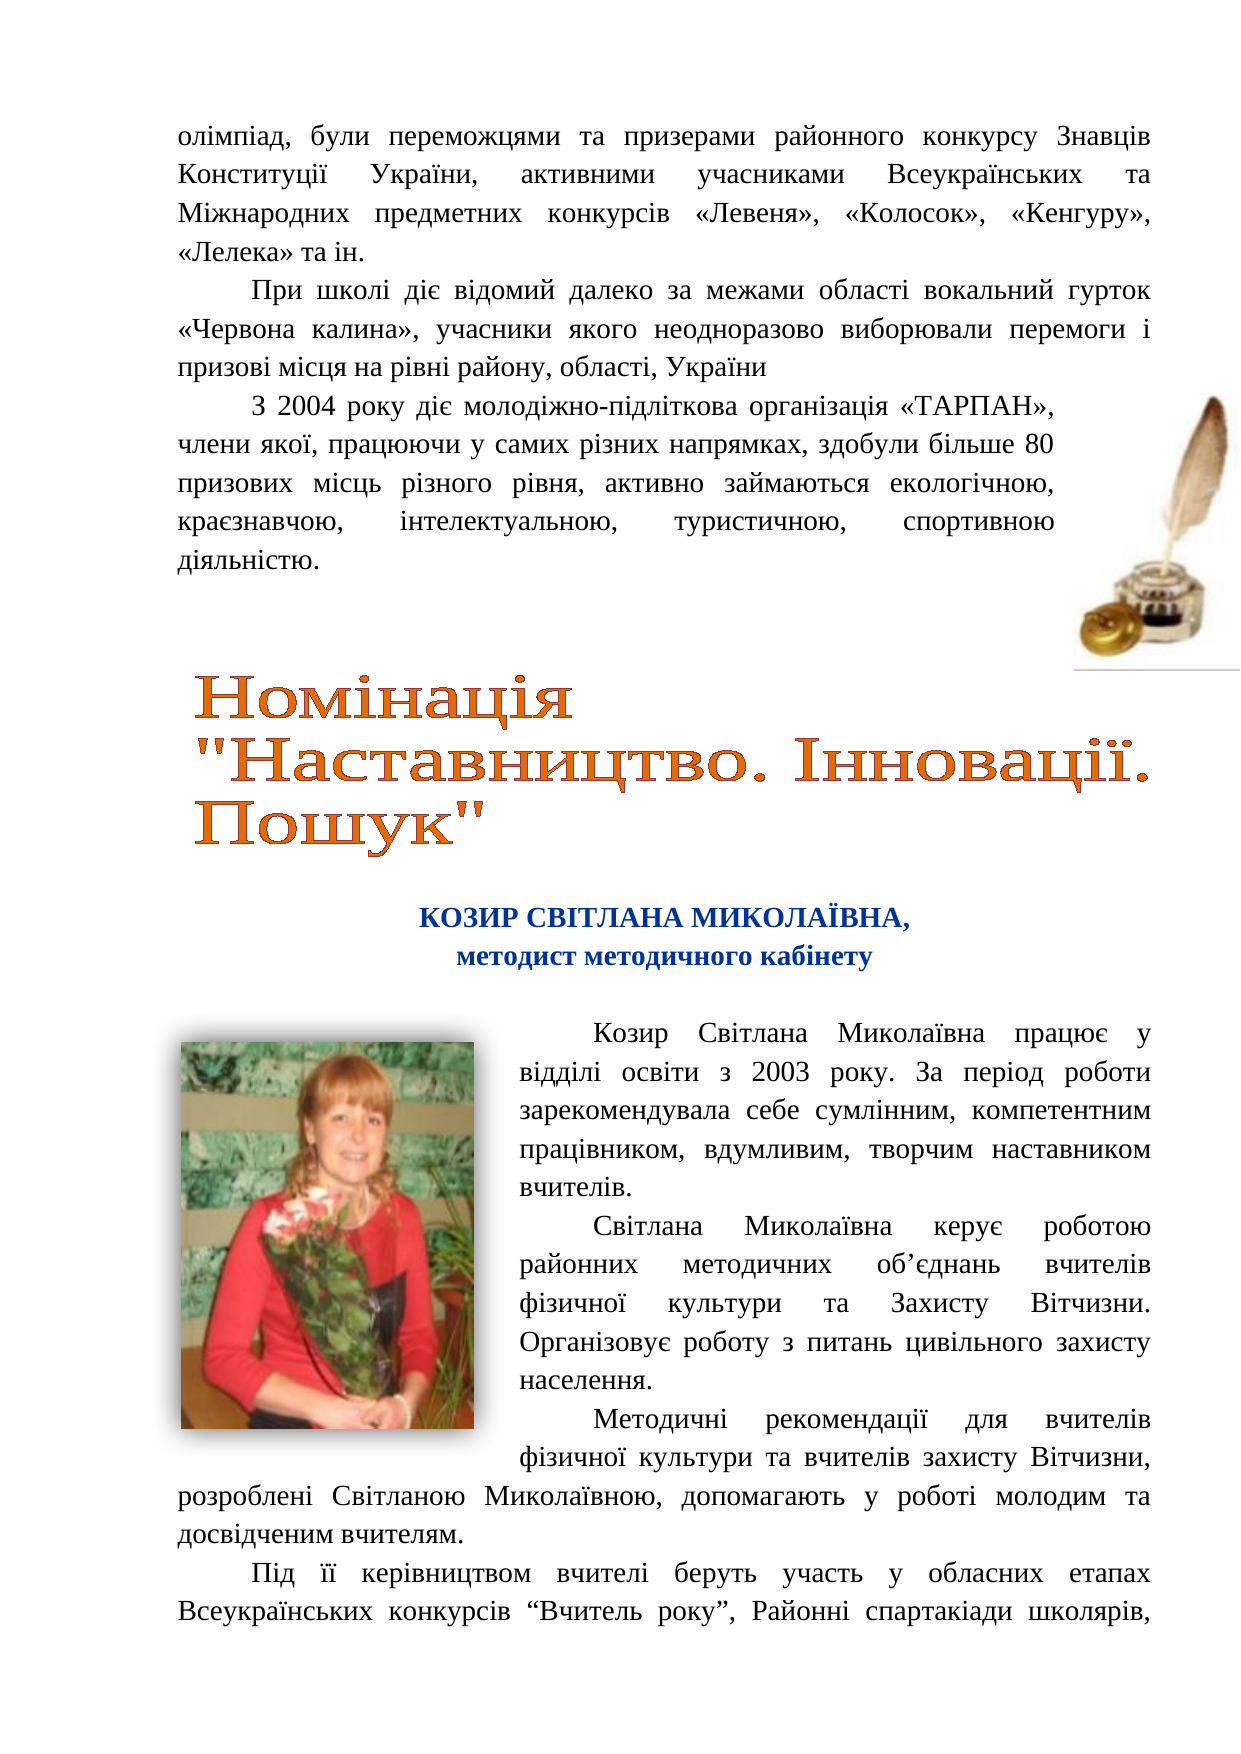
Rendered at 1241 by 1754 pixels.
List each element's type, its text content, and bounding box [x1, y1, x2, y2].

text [177, 118, 1152, 267]
text КОЗИР СВІТЛАНА МИКОЛАЇВНА, [177, 900, 1152, 933]
text методист методичного кабінету [177, 938, 1152, 972]
picture [1074, 393, 1241, 671]
text Козир Світлана Миколаївна працює у відділі освіти з 2003 року. За період роботи зарекомендувала себе сумлінним, компетентним працівником, вдумливим, творчим наставником вчителів. [177, 1015, 1152, 1203]
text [177, 1555, 1152, 1627]
text Методичні рекомендації для вчителів фізичної культури та вчителів захисту Вітчизни, розроблені Світланою Миколаївною, допомагають у роботі молодим та досвідченим вчителям. [177, 1401, 1152, 1550]
text Світлана Миколаївна керує роботою районних методичних об’єднань вчителів фізичної культури та Захисту Вітчизни. Організовує роботу з питань цивільного захисту населення. [496, 1208, 1152, 1396]
text При школі діє відомий далеко за межами області вокальний гурток «Червона калина», учасники якого неодноразово виборювали перемоги і призові місця на рівні району, області, України [177, 272, 1152, 383]
text З 2004 року діє молодіжно-підліткова організація «ТАРПАН», члени якої, працюючи у самих різних напрямках, здобули більше 80 призових місць різного рівня, активно займаються екологічною, краєзнавчою, інтелектуальною, туристичною, спортивною діяльністю. [177, 388, 1152, 576]
picture [181, 1042, 474, 1429]
